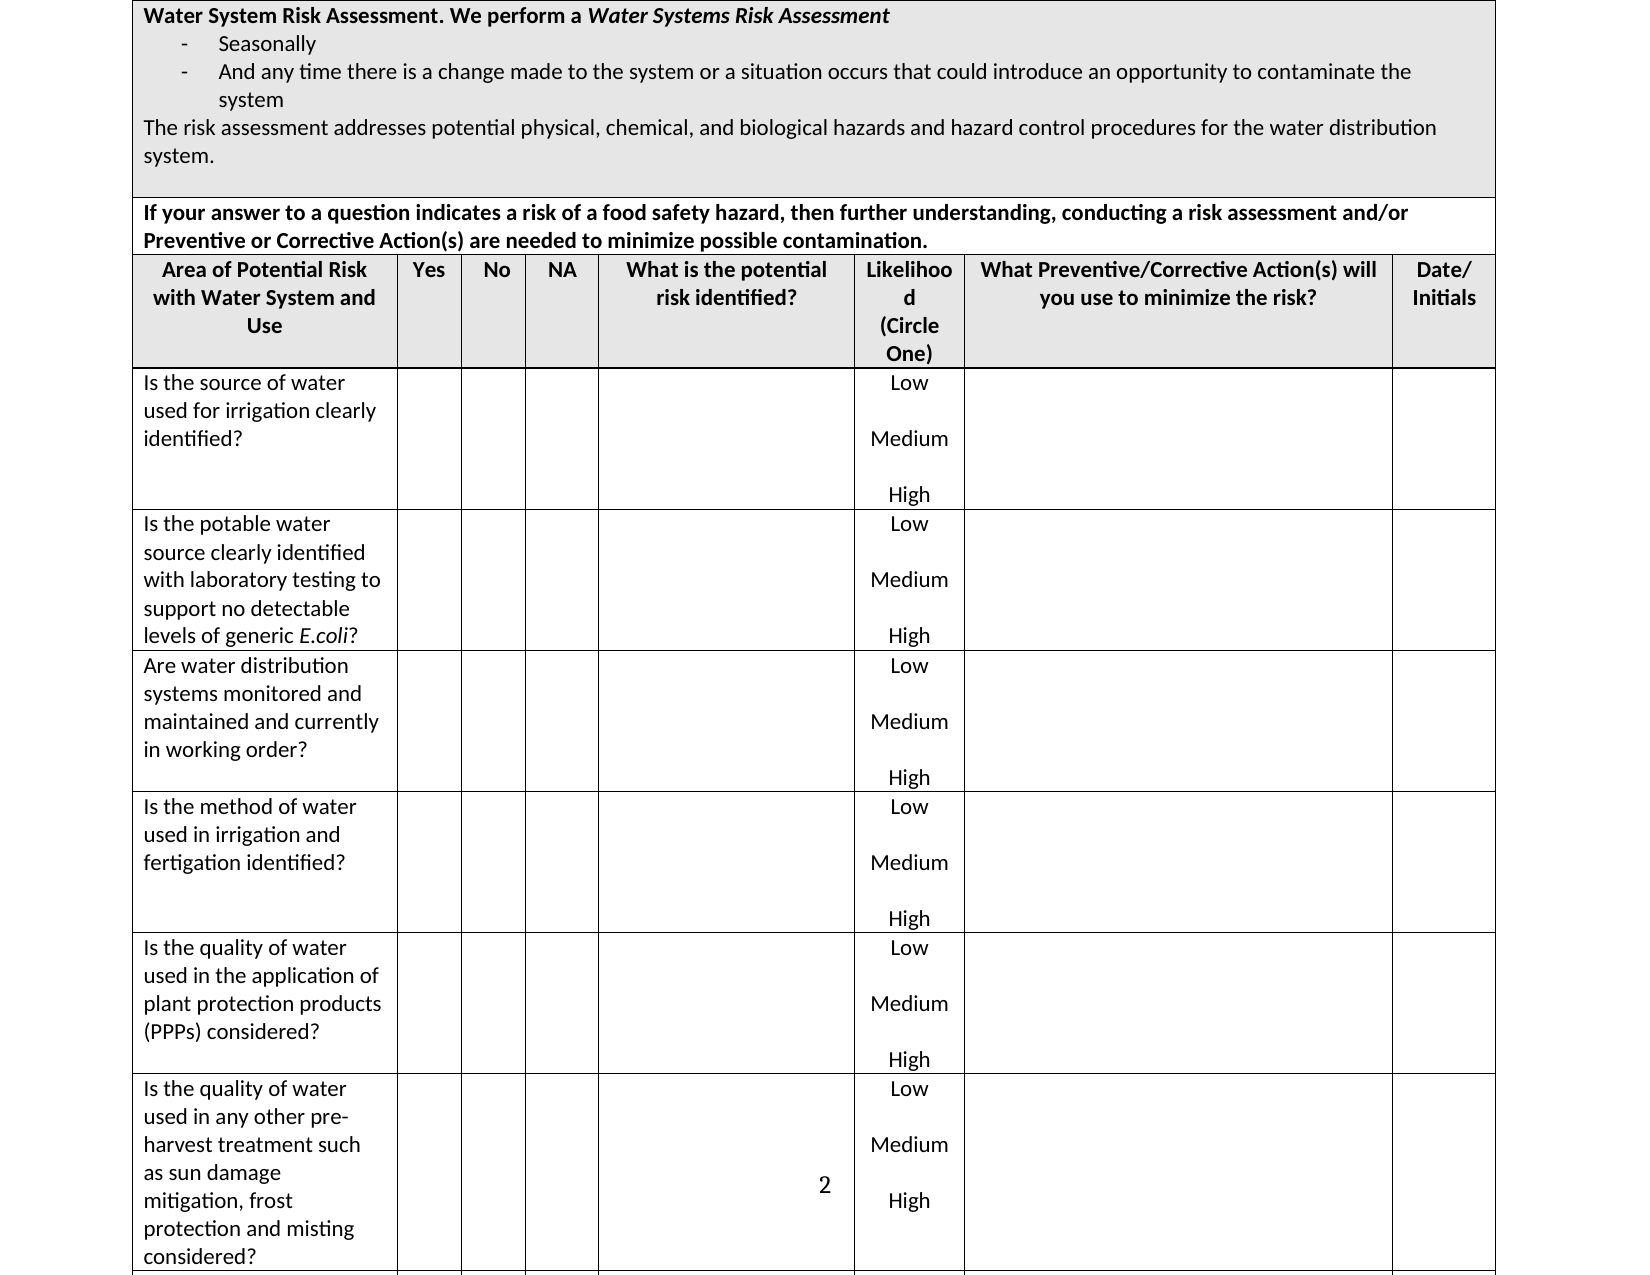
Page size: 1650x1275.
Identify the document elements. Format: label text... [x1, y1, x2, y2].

table_cell What Preventive/Corrective Action(s) will you use to minimize the risk? [965, 255, 1392, 367]
table_cell Low Medium High [855, 1074, 964, 1270]
table_cell Area of Potential Risk with Water System and Use [133, 255, 397, 367]
table_cell [526, 369, 598, 508]
table_cell [462, 1271, 525, 1275]
table_cell [462, 1074, 525, 1270]
table_cell [965, 369, 1392, 508]
table_cell [526, 1074, 598, 1270]
table_cell [599, 1271, 854, 1275]
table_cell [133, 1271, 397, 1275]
table_cell [599, 933, 854, 1073]
table_cell [526, 651, 598, 791]
table_cell Low Medium High [855, 369, 964, 508]
table_cell [398, 1271, 461, 1275]
table_cell [526, 510, 598, 650]
table_cell Date/Initials [1393, 255, 1495, 367]
table_cell [1393, 933, 1495, 1073]
table_cell Is the quality of water used in the application of plant protection products (PPPs) considered? [133, 933, 397, 1073]
table_cell [462, 933, 525, 1073]
table_cell Is the method of water used in irrigation and fertigation identified? [133, 792, 397, 932]
table_cell [398, 792, 461, 932]
table_cell [1393, 510, 1495, 650]
table_cell [462, 651, 525, 791]
table_cell What is the potential risk identified? [599, 255, 854, 367]
table_cell Low Medium High [855, 933, 964, 1073]
table_cell Is the quality of water used in any other pre-harvest treatment such as sun damage mitigation, frost protection and misting considered? [133, 1074, 397, 1270]
table_cell [398, 651, 461, 791]
table_cell If your answer to a question indicates a risk of a food safety hazard, then further understanding, conducting a risk assessment and/or Preventive or Corrective Action(s) are needed to minimize possible contamination. [133, 198, 1495, 254]
table_cell Yes [398, 255, 461, 367]
table_cell [462, 792, 525, 932]
table_cell [1393, 1074, 1495, 1270]
table_cell Is the potable water source clearly identified with laboratory testing to support no detectable levels of generic E.coli? [133, 510, 397, 650]
table_cell [398, 1074, 461, 1270]
table_cell [462, 510, 525, 650]
table_cell [462, 369, 525, 508]
table_cell [599, 510, 854, 650]
table_cell [599, 651, 854, 791]
table_cell No [462, 255, 525, 367]
table_cell [526, 1271, 598, 1275]
table_cell [1393, 651, 1495, 791]
table_cell Low Medium High [855, 792, 964, 932]
table_cell Low Medium High [855, 510, 964, 650]
table_cell [1393, 792, 1495, 932]
table_cell [599, 1074, 854, 1270]
table_cell [526, 933, 598, 1073]
table_cell [965, 651, 1392, 791]
table_cell Low Medium High [855, 651, 964, 791]
table_cell NA [526, 255, 598, 367]
table_cell [599, 369, 854, 508]
table_cell [599, 792, 854, 932]
table_cell [398, 933, 461, 1073]
table_cell Are water distribution systems monitored and maintained and currently in working order? [133, 651, 397, 791]
table_cell [965, 933, 1392, 1073]
table_cell [965, 510, 1392, 650]
table_cell [398, 510, 461, 650]
table_cell [526, 792, 598, 932]
table_cell [1393, 1271, 1495, 1275]
table_cell [1393, 369, 1495, 508]
table_cell Likelihood (Circle One) [855, 255, 964, 367]
table_cell [965, 1074, 1392, 1270]
table_cell [965, 1271, 1392, 1275]
table_cell Is the source of water used for irrigation clearly identified? [133, 369, 397, 508]
table_cell [965, 792, 1392, 932]
table_cell [398, 369, 461, 508]
table_header Water System Risk Assessment. We perform a Water Systems Risk Assessment Seasonally And any time there is a change made to the system or a situation occurs that could introduce an opportunity to contaminate the system The risk assessment addresses potential physical, chemical, and biological hazards and hazard control procedures for the water distribution system. [133, 1, 1495, 197]
